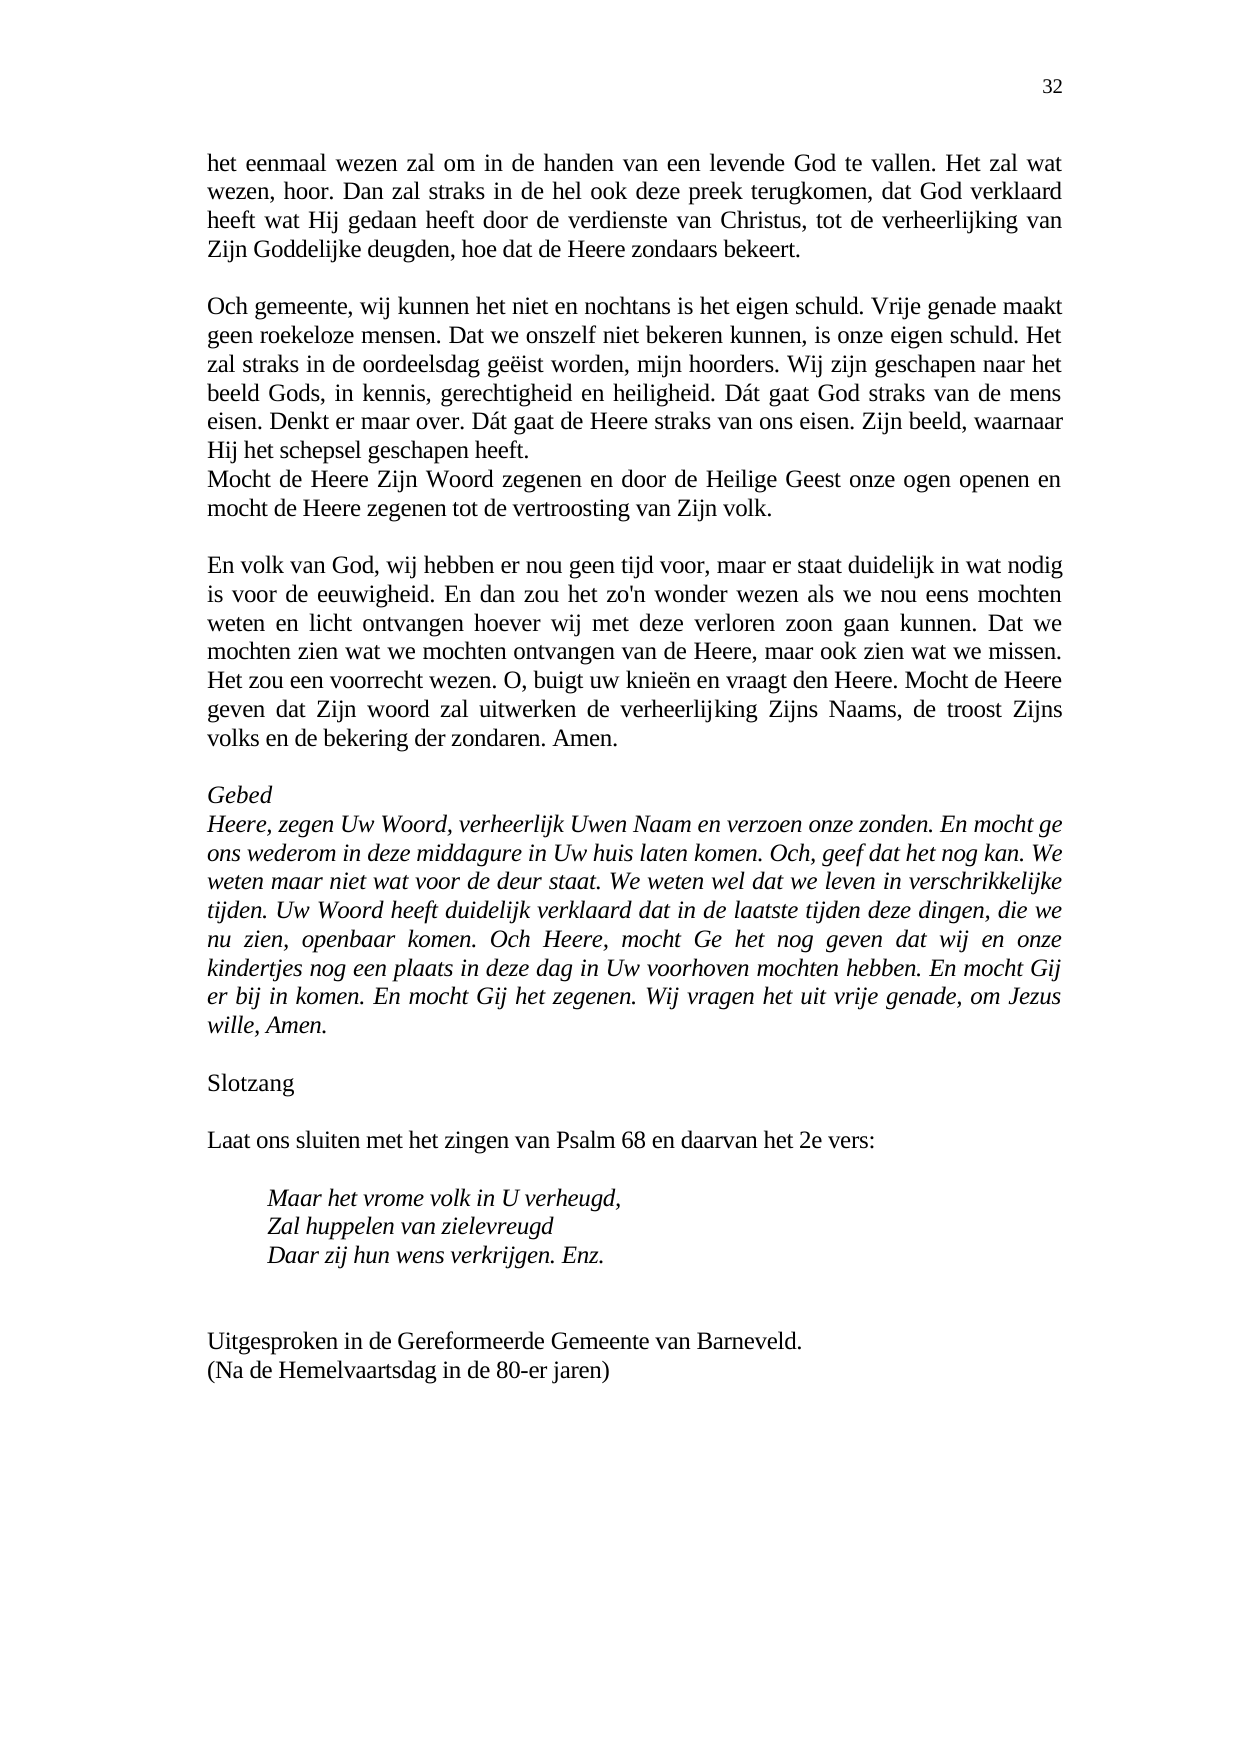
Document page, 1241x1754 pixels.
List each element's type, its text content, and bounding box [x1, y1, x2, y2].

subtitle Gebed [207, 780, 1063, 809]
text Uitgesproken in de Gereformeerde Gemeente van Barneveld. [207, 1326, 1063, 1355]
text Maar het vrome volk in U verheugd, [207, 1183, 1063, 1211]
text Daar zij hun wens verkrijgen. Enz. [207, 1240, 1063, 1269]
text Heere, zegen Uw Woord, verheerlijk Uwen Naam en verzoen onze zonden. En mocht ge ons wederom in deze middagure in Uw huis laten komen. Och, geef dat het nog kan. We weten maar niet wat voor de deur staat. We weten wel dat we leven in verschrikkelijke tijden. Uw Woord heeft duidelijk verklaard dat in de laatste tijden deze dingen, die we nu zien, openbaar komen. Och Heere, mocht Ge het nog geven dat wij en onze kindertjes nog een plaats in deze dag in Uw voorhoven mochten hebben. En mocht Gij er bij in komen. En mocht Gij het zegenen. Wij vragen het uit vrije genade, om Jezus wille, Amen. [207, 809, 1063, 1039]
subtitle Slotzang [207, 1068, 1063, 1096]
text Laat ons sluiten met het zingen van Psalm 68 en daarvan het 2e vers: [207, 1125, 1063, 1154]
text Zal huppelen van zielevreugd [207, 1211, 1063, 1240]
text (Na de Hemelvaartsdag in de 80-er jaren) [207, 1355, 1063, 1384]
text Och gemeente, wij kunnen het niet en nochtans is het eigen schuld. Vrije genade maakt geen roekeloze mensen. Dat we onszelf niet bekeren kunnen, is onze eigen schuld. Het zal straks in de oordeelsdag geëist worden, mijn hoorders. Wij zijn geschapen naar het beeld Gods, in kennis, gerechtigheid en heiligheid. Dát gaat God straks van de mens eisen. Denkt er maar over. Dát gaat de Heere straks van ons eisen. Zijn beeld, waarnaar Hij het schepsel geschapen heeft. [207, 291, 1063, 464]
text Mocht de Heere Zijn Woord zegenen en door de Heilige Geest onze ogen openen en mocht de Heere zegenen tot de vertroosting van Zijn volk. [207, 464, 1063, 521]
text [207, 148, 1063, 263]
text En volk van God, wij hebben er nou geen tijd voor, maar er staat duidelijk in wat nodig is voor de eeuwigheid. En dan zou het zo'n wonder wezen als we nou eens mochten weten en licht ontvangen hoever wij met deze verloren zoon gaan kunnen. Dat we mochten zien wat we mochten ontvangen van de Heere, maar ook zien wat we missen. Het zou een voorrecht wezen. O, buigt uw knieën en vraagt den Heere. Mocht de Heere geven dat Zijn woord zal uitwerken de verheerlijking Zijns Naams, de troost Zijns volks en de bekering der zondaren. Amen. [207, 550, 1063, 751]
